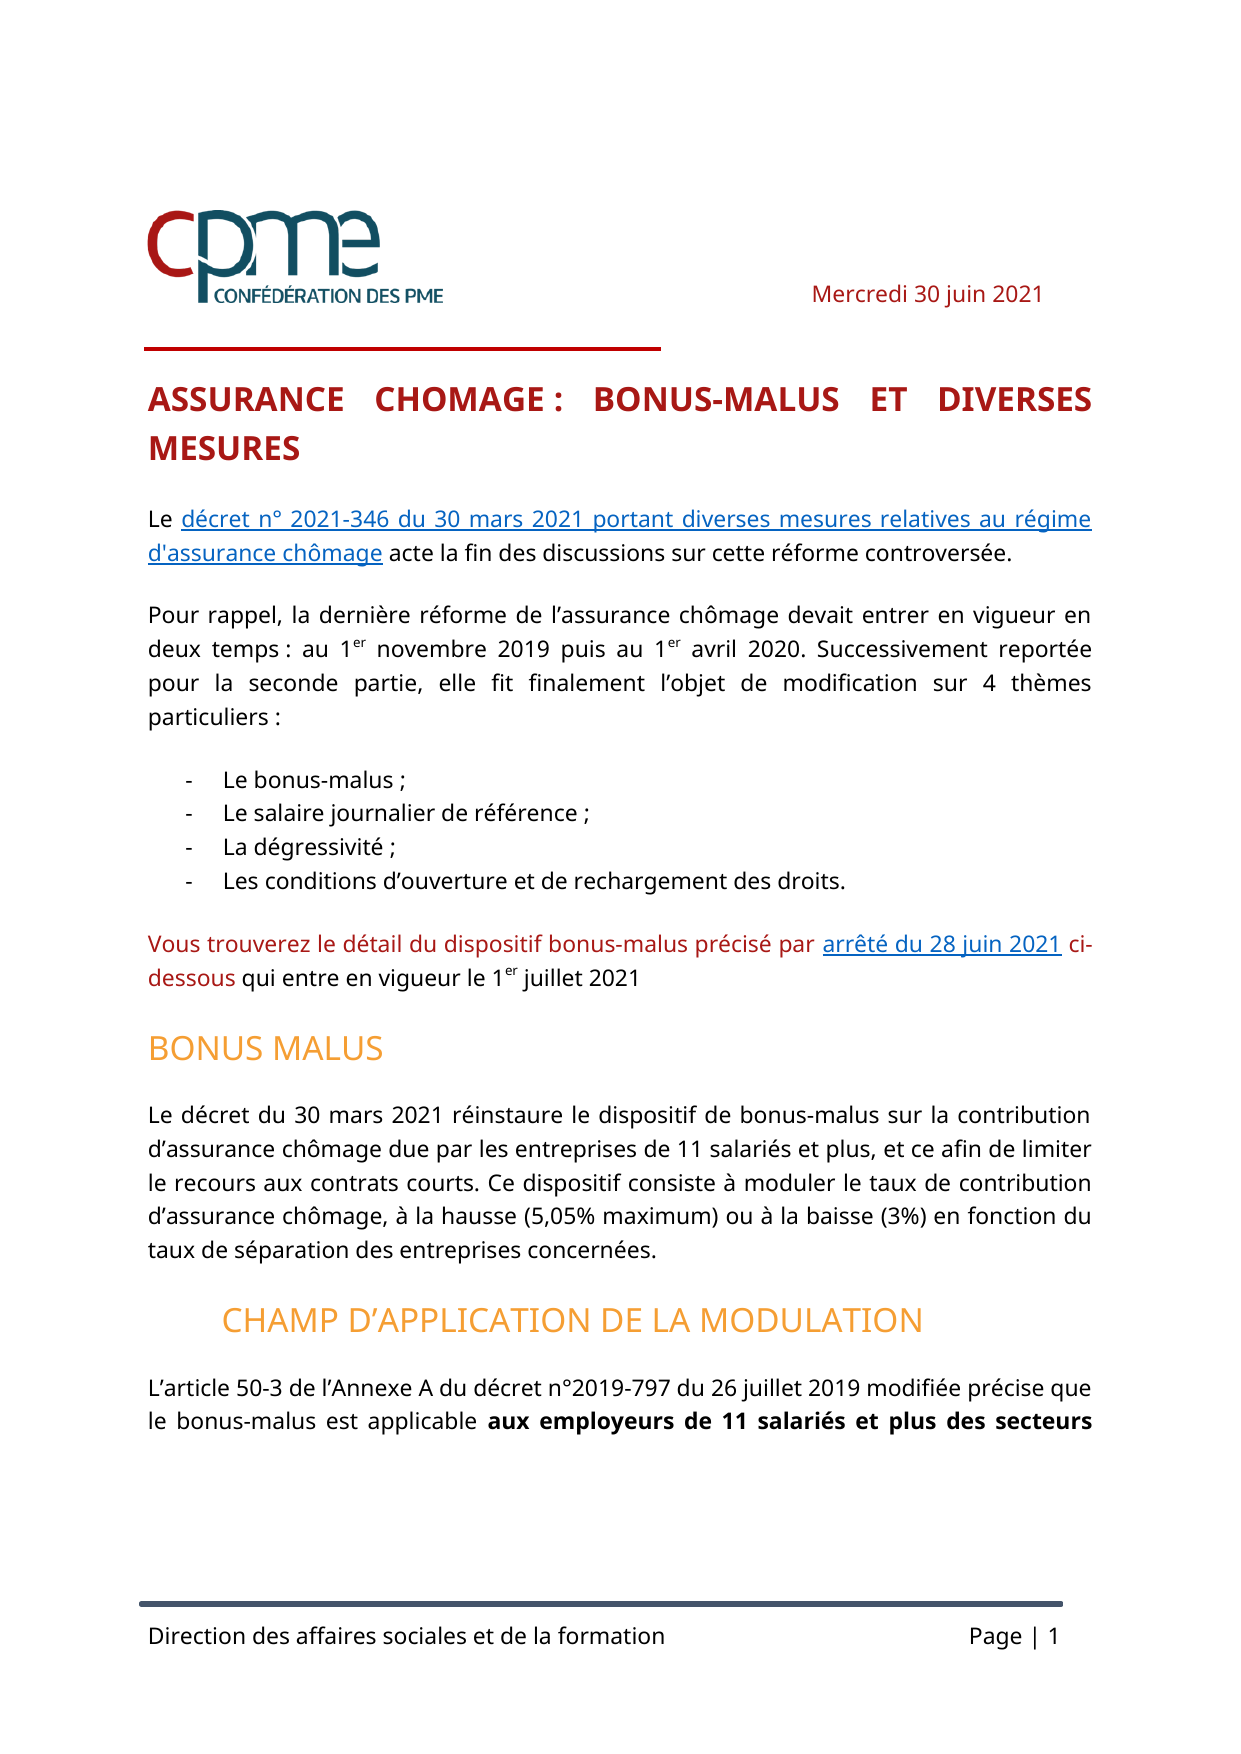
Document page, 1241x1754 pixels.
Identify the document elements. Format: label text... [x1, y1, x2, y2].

text Le décret du 30 mars 2021 réinstaure le dispositif de bonus-malus sur la contribution d’assurance chômage due par les entreprises de 11 salariés et plus, et ce afin de limiter le recours aux contrats courts. Ce dispositif consiste à moduler le taux de contribution d’assurance chômage, à la hausse (5,05% maximum) ou à la baisse (3%) en fonction du taux de séparation des entreprises concernées. [148, 1099, 1093, 1265]
subtitle BONUS MALUS [148, 1024, 1093, 1070]
list Les conditions d’ouverture et de rechargement des droits. [185, 865, 1093, 896]
text Pour rappel, la dernière réforme de l’assurance chômage devait entrer en vigueur en deux temps : au 1er novembre 2019 puis au 1er avril 2020. Successivement reportée pour la seconde partie, elle fit finalement l’objet de modification sur 4 thèmes particuliers : [148, 599, 1093, 732]
text Le décret n° 2021-346 du 30 mars 2021 portant diverses mesures relatives au régime d'assurance chômage acte la fin des discussions sur cette réforme controversée. [148, 503, 1093, 568]
subtitle CHAMP D’APPLICATION DE LA MODULATION [148, 1297, 1093, 1342]
list La dégressivité ; [185, 831, 1093, 862]
picture [147, 210, 443, 303]
list Le bonus-malus ; [185, 764, 1093, 795]
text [148, 1372, 1093, 1437]
list Le salaire journalier de référence ; [185, 797, 1093, 829]
text ASSURANCE CHOMAGE : BONUS-MALUS ET DIVERSES MESURES [148, 341, 1093, 470]
text Vous trouverez le détail du dispositif bonus-malus précisé par arrêté du 28 juin 2021 ci-dessous qui entre en vigueur le 1er juillet 2021 [148, 928, 1093, 993]
